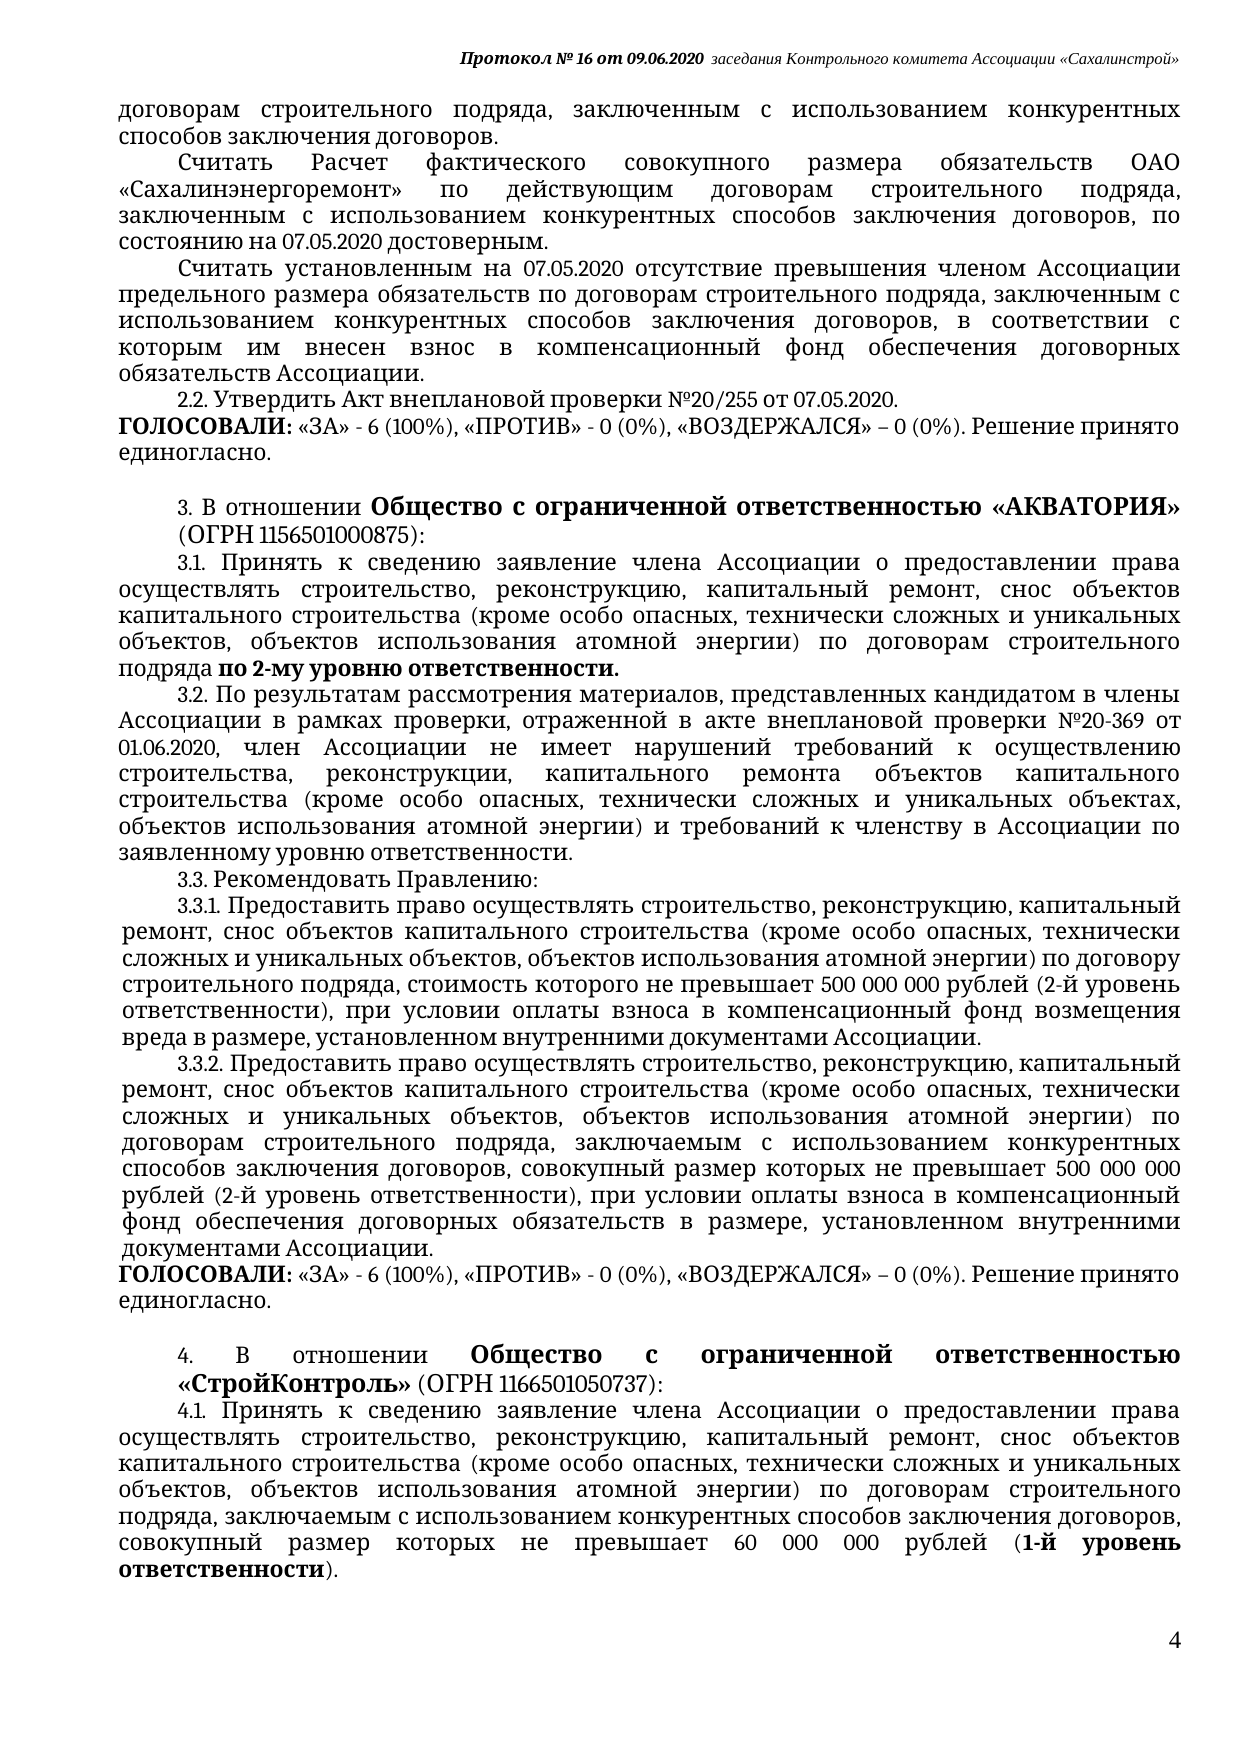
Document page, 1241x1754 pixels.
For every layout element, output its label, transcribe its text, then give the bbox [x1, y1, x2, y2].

text ГОЛОСОВАЛИ: «ЗА» - 6 (100%), «ПРОТИВ» - 0 (0%), «ВОЗДЕРЖАЛСЯ» – 0 (0%). Решение принято единогласно. [118, 413, 1181, 466]
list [118, 97, 1181, 150]
list 3.3.1. Предоставить право осуществлять строительство, реконструкцию, капитальный ремонт, снос объектов капитального строительства (кроме особо опасных, технически сложных и уникальных объектов, объектов использования атомной энергии) по договору строительного подряда, стоимость которого не превышает 500 000 000 рублей (2-й уровень ответственности), при условии оплаты взноса в компенсационный фонд возмещения вреда в размере, установленном внутренними документами Ассоциации. [122, 893, 1181, 1051]
list 3. В отношении Общество с ограниченной ответственностью «АКВАТОРИЯ» (ОГРН 1156501000875): [177, 493, 1181, 550]
text 2.2. Утвердить Акт внеплановой проверки №20/255 от 07.05.2020. [118, 387, 1181, 413]
text 3.2. По результатам рассмотрения материалов, представленных кандидатом в члены Ассоциации в рамках проверки, отраженной в акте внеплановой проверки №20-369 от 01.06.2020, член Ассоциации не имеет нарушений требований к осуществлению строительства, реконструкции, капитального ремонта объектов капитального строительства (кроме особо опасных, технически сложных и уникальных объектах, объектов использования атомной энергии) и требований к членству в Ассоциации по заявленному уровню ответственности. [118, 682, 1181, 866]
list 3.3. Рекомендовать Правлению: [122, 866, 1181, 893]
text Считать Расчет фактического совокупного размера обязательств ОАО «Сахалинэнергоремонт» по действующим договорам строительного подряда, заключенным с использованием конкурентных способов заключения договоров, по состоянию на 07.05.2020 достоверным. [118, 150, 1181, 255]
text 4.1. Принять к сведению заявление члена Ассоциации о предоставлении права осуществлять строительство, реконструкцию, капитальный ремонт, снос объектов капитального строительства (кроме особо опасных, технически сложных и уникальных объектов, объектов использования атомной энергии) по договорам строительного подряда, заключаемым с использованием конкурентных способов заключения договоров, совокупный размер которых не превышает 60 000 000 рублей (1-й уровень ответственности). [118, 1398, 1181, 1583]
text 3.1. Принять к сведению заявление члена Ассоциации о предоставлении права осуществлять строительство, реконструкцию, капитальный ремонт, снос объектов капитального строительства (кроме особо опасных, технически сложных и уникальных объектов, объектов использования атомной энергии) по договорам строительного подряда по 2-му уровню ответственности. [118, 550, 1181, 682]
list 3.3.2. Предоставить право осуществлять строительство, реконструкцию, капитальный ремонт, снос объектов капитального строительства (кроме особо опасных, технически сложных и уникальных объектов, объектов использования атомной энергии) по договорам строительного подряда, заключаемым с использованием конкурентных способов заключения договоров, совокупный размер которых не превышает 500 000 000 рублей (2-й уровень ответственности), при условии оплаты взноса в компенсационный фонд обеспечения договорных обязательств в размере, установленном внутренними документами Ассоциации. [122, 1051, 1181, 1262]
text Считать установленным на 07.05.2020 отсутствие превышения членом Ассоциации предельного размера обязательств по договорам строительного подряда, заключенным с использованием конкурентных способов заключения договоров, в соответствии с которым им внесен взнос в компенсационный фонд обеспечения договорных обязательств Ассоциации. [118, 255, 1181, 387]
list 4. В отношении Общество с ограниченной ответственностью «СтройКонтроль» (ОГРН 1166501050737): [177, 1341, 1181, 1398]
text ГОЛОСОВАЛИ: «ЗА» - 6 (100%), «ПРОТИВ» - 0 (0%), «ВОЗДЕРЖАЛСЯ» – 0 (0%). Решение принято единогласно. [118, 1262, 1181, 1314]
